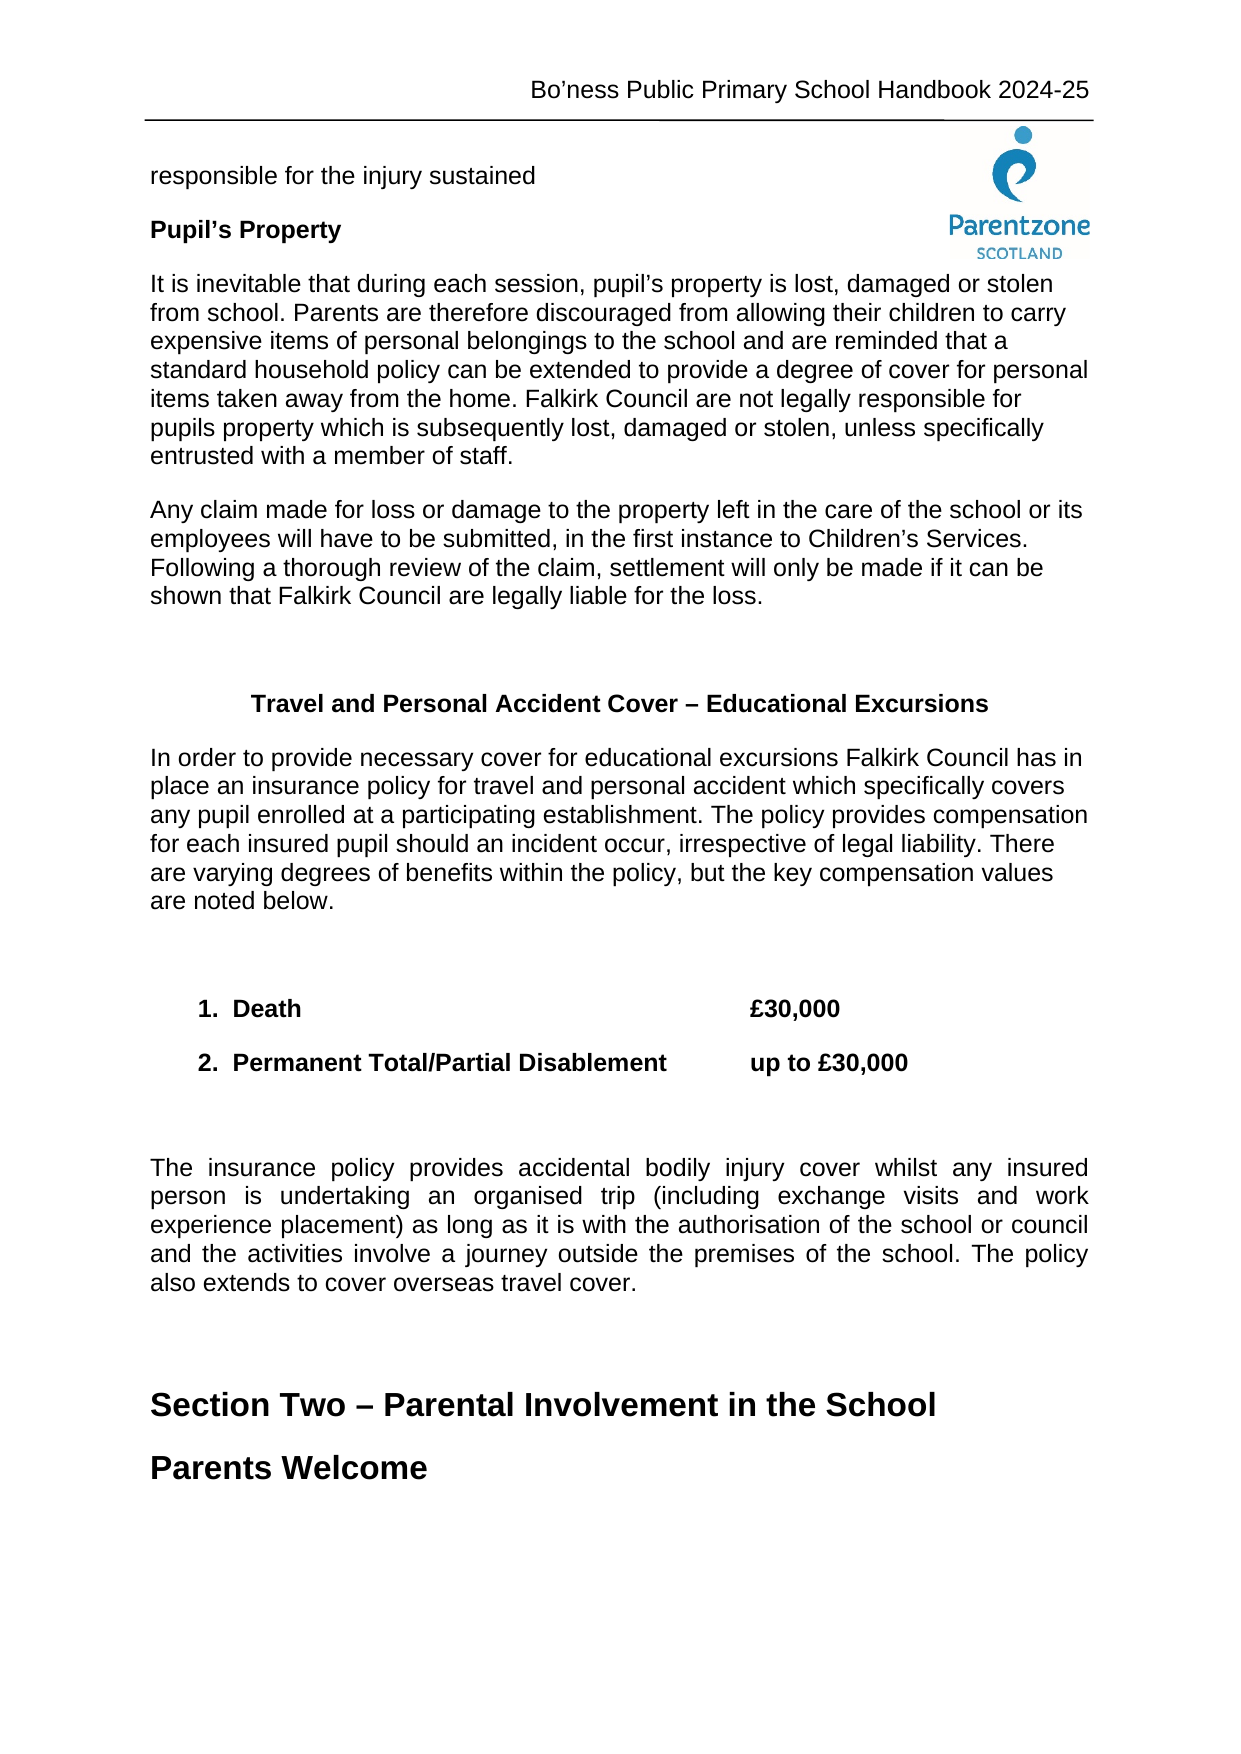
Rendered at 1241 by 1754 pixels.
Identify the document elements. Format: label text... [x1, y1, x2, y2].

text The insurance policy provides accidental bodily injury cover whilst any insured person is undertaking an organised trip (including exchange visits and work experience placement) as long as it is with the authorisation of the school or council and the activities involve a journey outside the premises of the school. The policy also extends to cover overseas travel cover. [150, 1153, 1090, 1296]
text 1. Death £30,000 [150, 994, 1090, 1022]
subtitle Section Two – Parental Involvement in the School [150, 1385, 1090, 1423]
text Pupil’s Property [150, 215, 949, 244]
picture [949, 126, 1090, 259]
text 2. Permanent Total/Partial Disablement up to £30,000 [150, 1047, 1090, 1076]
text Travel and Personal Accident Cover – Educational Excursions [150, 689, 1090, 717]
text In order to provide necessary cover for educational excursions Falkirk Council has in place an insurance policy for travel and personal accident which specifically covers any pupil enrolled at a participating establishment. The policy provides compensation for each insured pupil should an incident occur, irrespective of legal liability. There are varying degrees of benefits within the policy, but the key compensation values are noted below. [150, 742, 1090, 915]
subtitle Parents Welcome [150, 1448, 1090, 1487]
text It is inevitable that during each session, pupil’s property is lost, damaged or stolen from school. Parents are therefore discouraged from allowing their children to carry expensive items of personal belongings to the school and are reminded that a standard household policy can be extended to provide a degree of cover for personal items taken away from the home. Falkirk Council are not legally responsible for pupils property which is subsequently lost, damaged or stolen, unless specifically entrusted with a member of staff. [150, 269, 1090, 470]
text Any claim made for loss or damage to the property left in the care of the school or its employees will have to be submitted, in the first instance to Children’s Services. Following a thorough review of the claim, settlement will only be made if it can be shown that Falkirk Council are legally liable for the loss. [150, 495, 1090, 610]
